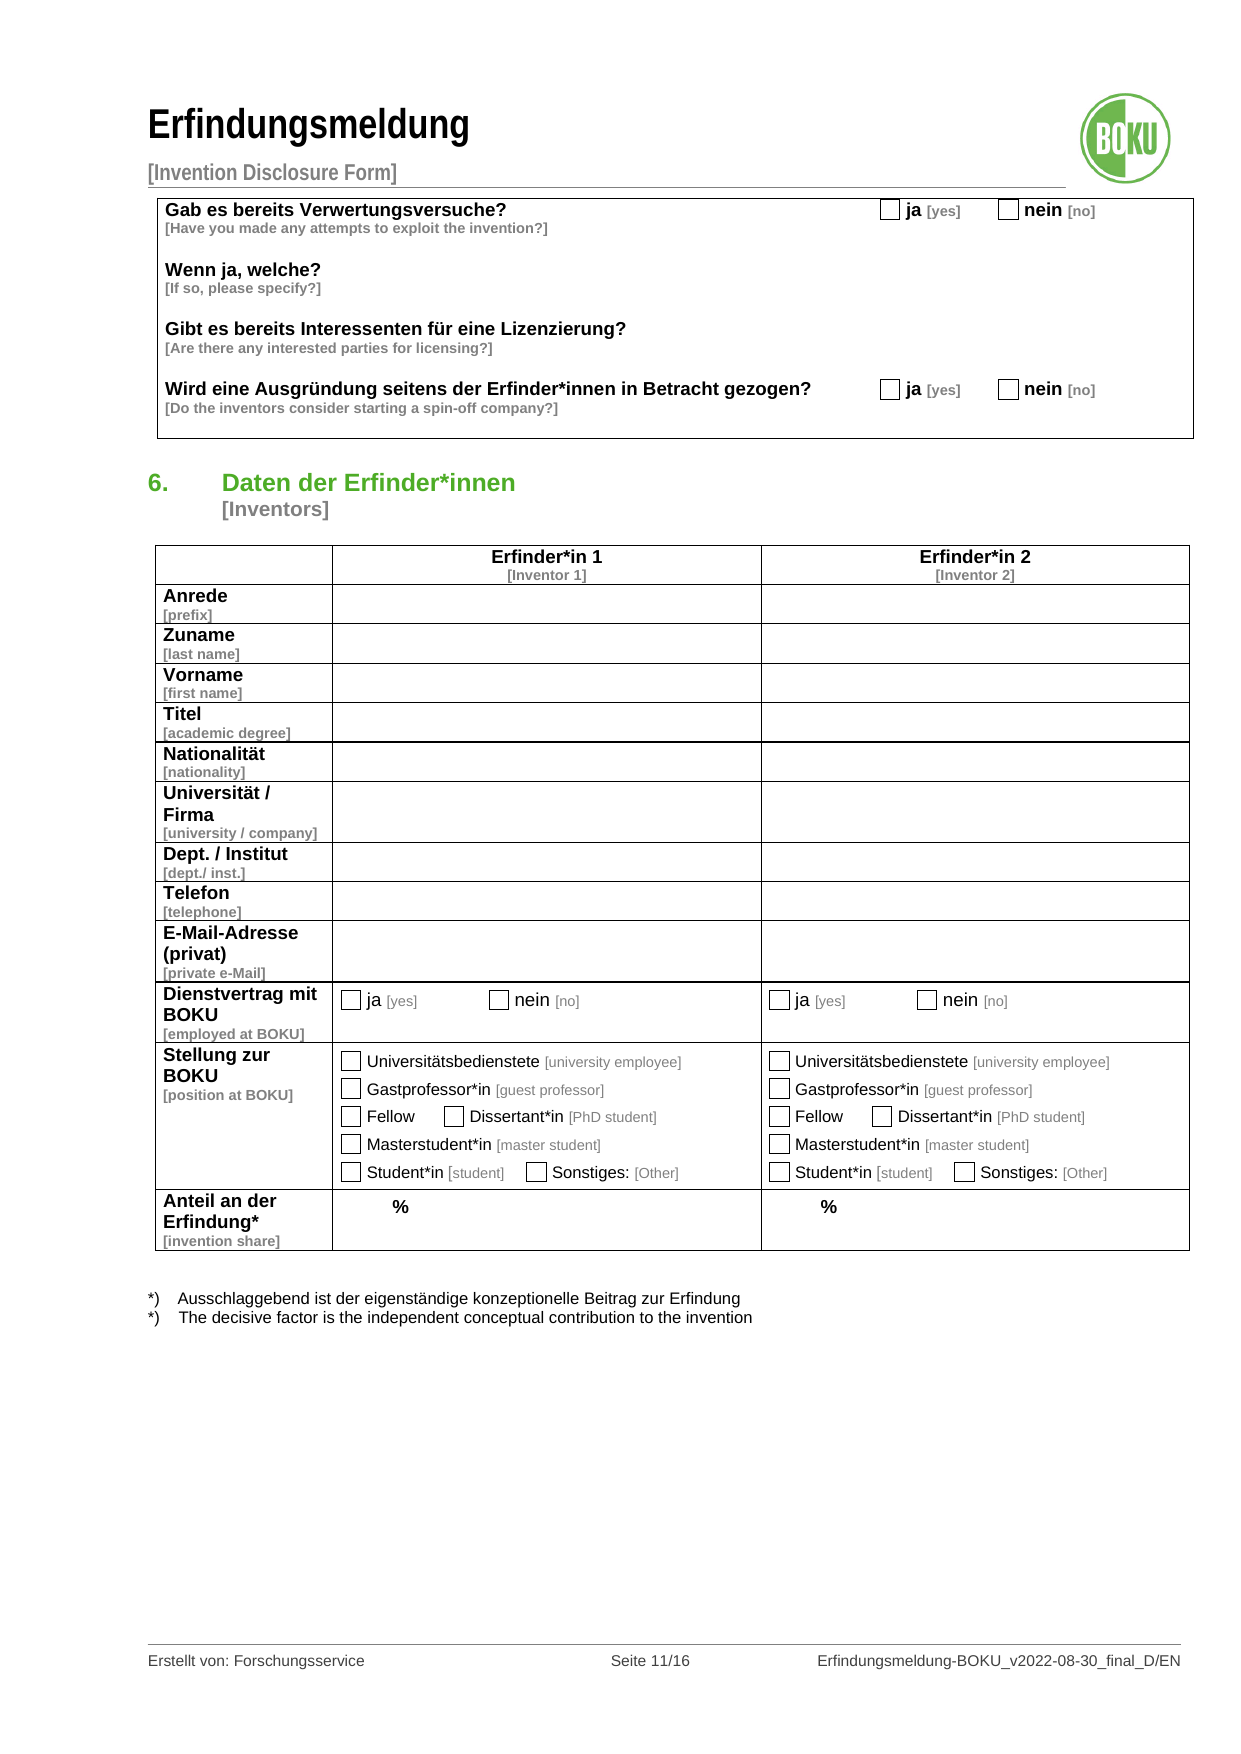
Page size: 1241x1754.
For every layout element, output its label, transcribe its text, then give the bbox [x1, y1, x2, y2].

table_cell % [762, 1190, 1189, 1249]
table_cell [333, 921, 761, 981]
table_cell [762, 921, 1189, 981]
table_cell % [333, 1190, 761, 1249]
table_cell [333, 882, 761, 920]
text [Inventors] [148, 497, 1181, 521]
table_cell [333, 743, 761, 781]
table_cell [333, 624, 761, 663]
text *) Ausschlaggebend ist der eigenständige konzeptionelle Beitrag zur Erfindung [148, 1289, 1181, 1308]
table_cell Stellung zur BOKU [position at BOKU] [156, 1043, 332, 1189]
table_cell [333, 703, 761, 741]
table_cell E-Mail-Adresse (privat) [private e-Mail] [156, 921, 332, 981]
table_cell Anrede [prefix] [156, 585, 332, 623]
table_header Erfinder*in 2 [Inventor 2] [762, 546, 1189, 584]
table_cell [762, 882, 1189, 920]
text 6. Daten der Erfinder*innen [148, 468, 1181, 497]
table_cell Dept. / Institut [dept./ inst.] [156, 843, 332, 881]
table_cell Universitätsbedienstete [university employee] Gastprofessor*in [guest professor] Fellow Dissertant*in [PhD student] Masterstudent*in [master student] Student*in [student] Sonstiges: [Other] [762, 1043, 1189, 1189]
table_cell [333, 782, 761, 842]
table_cell ja [yes] nein [no] [762, 983, 1189, 1042]
table_cell [333, 664, 761, 702]
table_cell [762, 624, 1189, 663]
table_cell Vorname [first name] [156, 664, 332, 702]
table_cell [762, 782, 1189, 842]
table_cell [333, 585, 761, 623]
table_cell ja [yes] nein [no] [333, 983, 761, 1042]
table_cell Zuname [last name] [156, 624, 332, 663]
table_cell Universitätsbedienstete [university employee] Gastprofessor*in [guest professor] Fellow Dissertant*in [PhD student] Masterstudent*in [master student] Student*in [student] Sonstiges: [Other] [333, 1043, 761, 1189]
table_cell [762, 664, 1189, 702]
table_cell Anteil an der Erfindung* [invention share] [156, 1190, 332, 1249]
table_cell [762, 703, 1189, 741]
table_header Erfinder*in 1 [Inventor 1] [333, 546, 761, 584]
table_header [156, 546, 332, 584]
table_cell Titel [academic degree] [156, 703, 332, 741]
table_cell Telefon [telephone] [156, 882, 332, 920]
table_cell [762, 743, 1189, 781]
table_cell Gab es bereits Verwertungsversuche? ja [yes] nein [no] [Have you made any attempts to exploit the invention?] Wenn ja, welche? [If so, please specify?] Gibt es bereits Interessenten für eine Lizenzierung? [Are there any interested parties for licensing?] Wird eine Ausgründung seitens der Erfinder*innen in Betracht gezogen? ja [yes] nein [no] [Do the inventors consider starting a spin-off company?] [158, 199, 1193, 438]
table_cell Dienstvertrag mit BOKU [employed at BOKU] [156, 983, 332, 1042]
picture [1065, 78, 1185, 198]
table_cell Nationalität [nationality] [156, 743, 332, 781]
table_cell [333, 843, 761, 881]
table_cell [762, 585, 1189, 623]
table_cell Universität / Firma [university / company] [156, 782, 332, 842]
table_cell [762, 843, 1189, 881]
text *) The decisive factor is the independent conceptual contribution to the invention [148, 1308, 1181, 1327]
